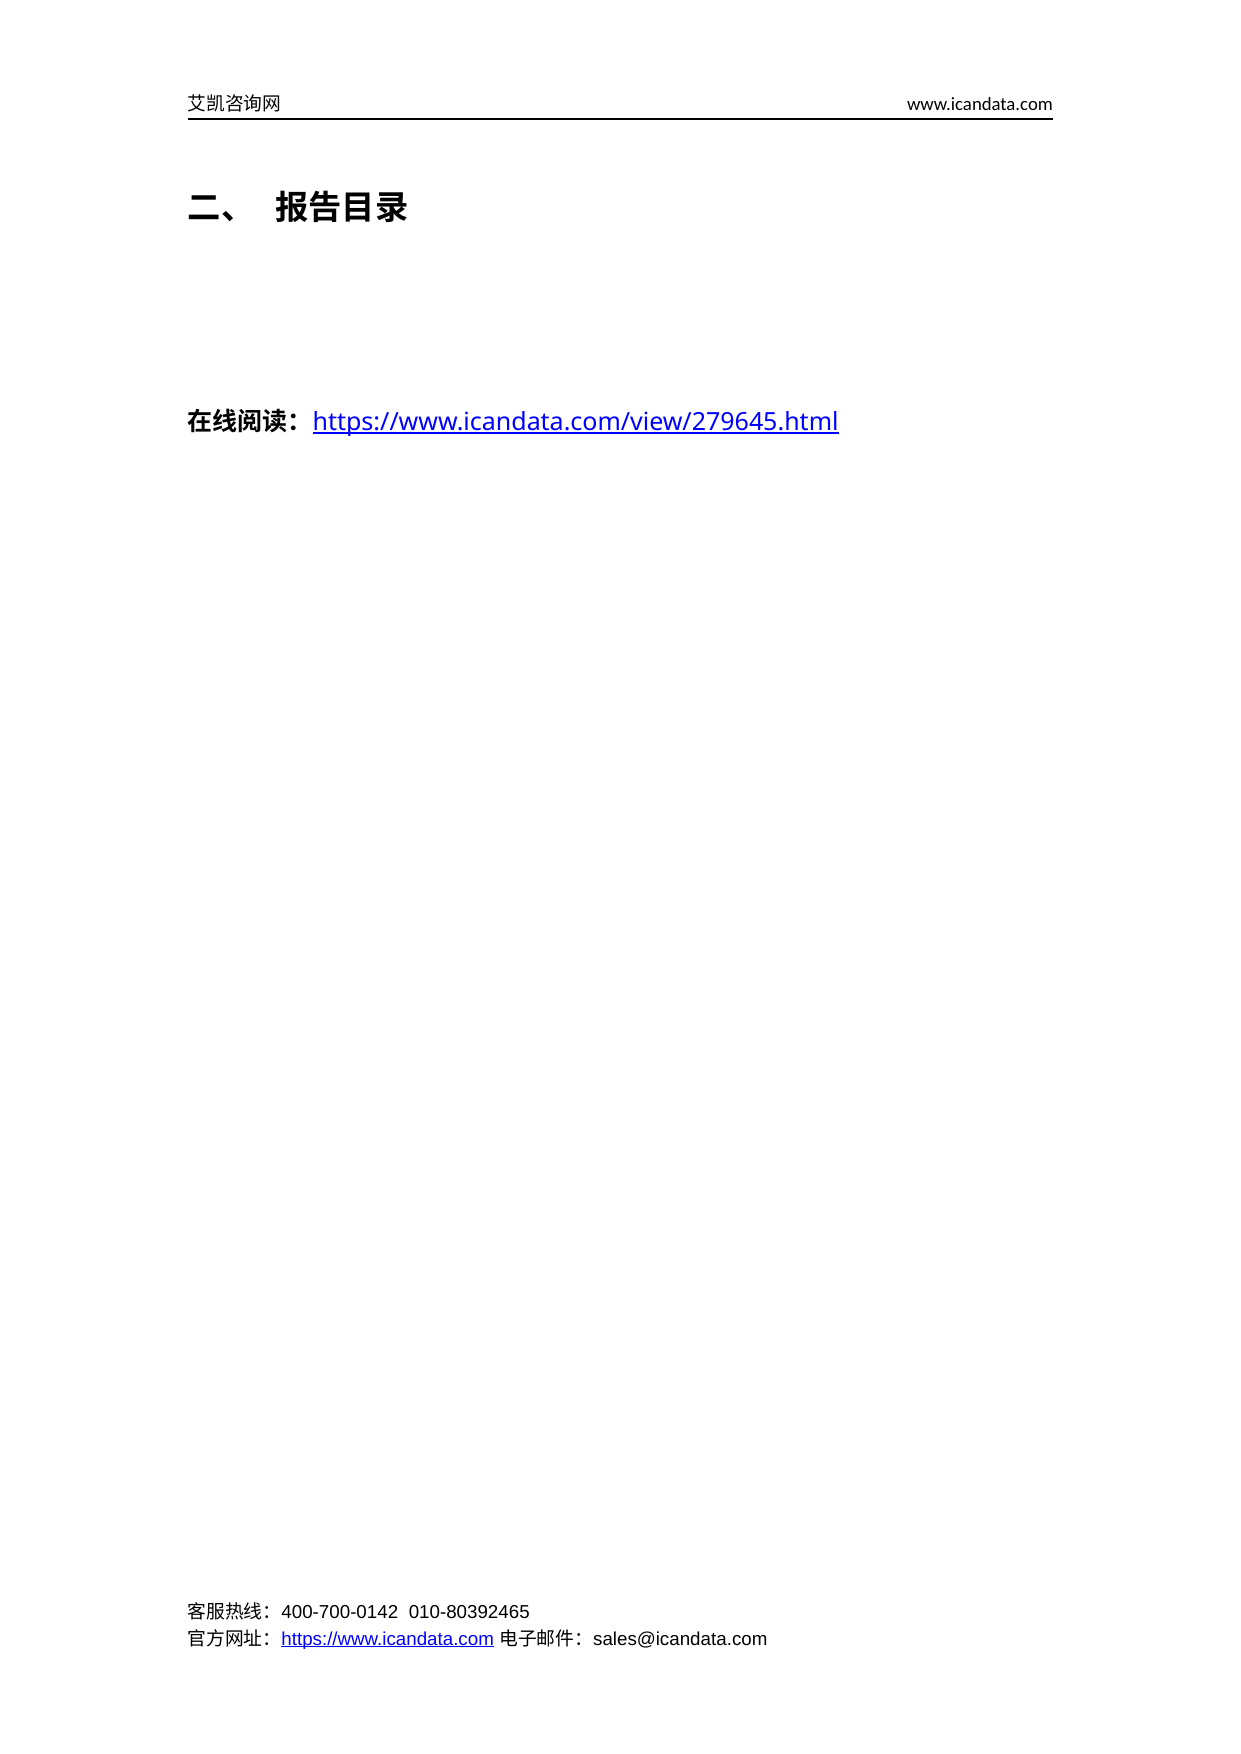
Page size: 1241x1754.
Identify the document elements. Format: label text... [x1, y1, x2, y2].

text 在线阅读：https://www.icandata.com/view/279645.html [187, 387, 1053, 452]
subtitle 报告目录 [187, 172, 1053, 237]
